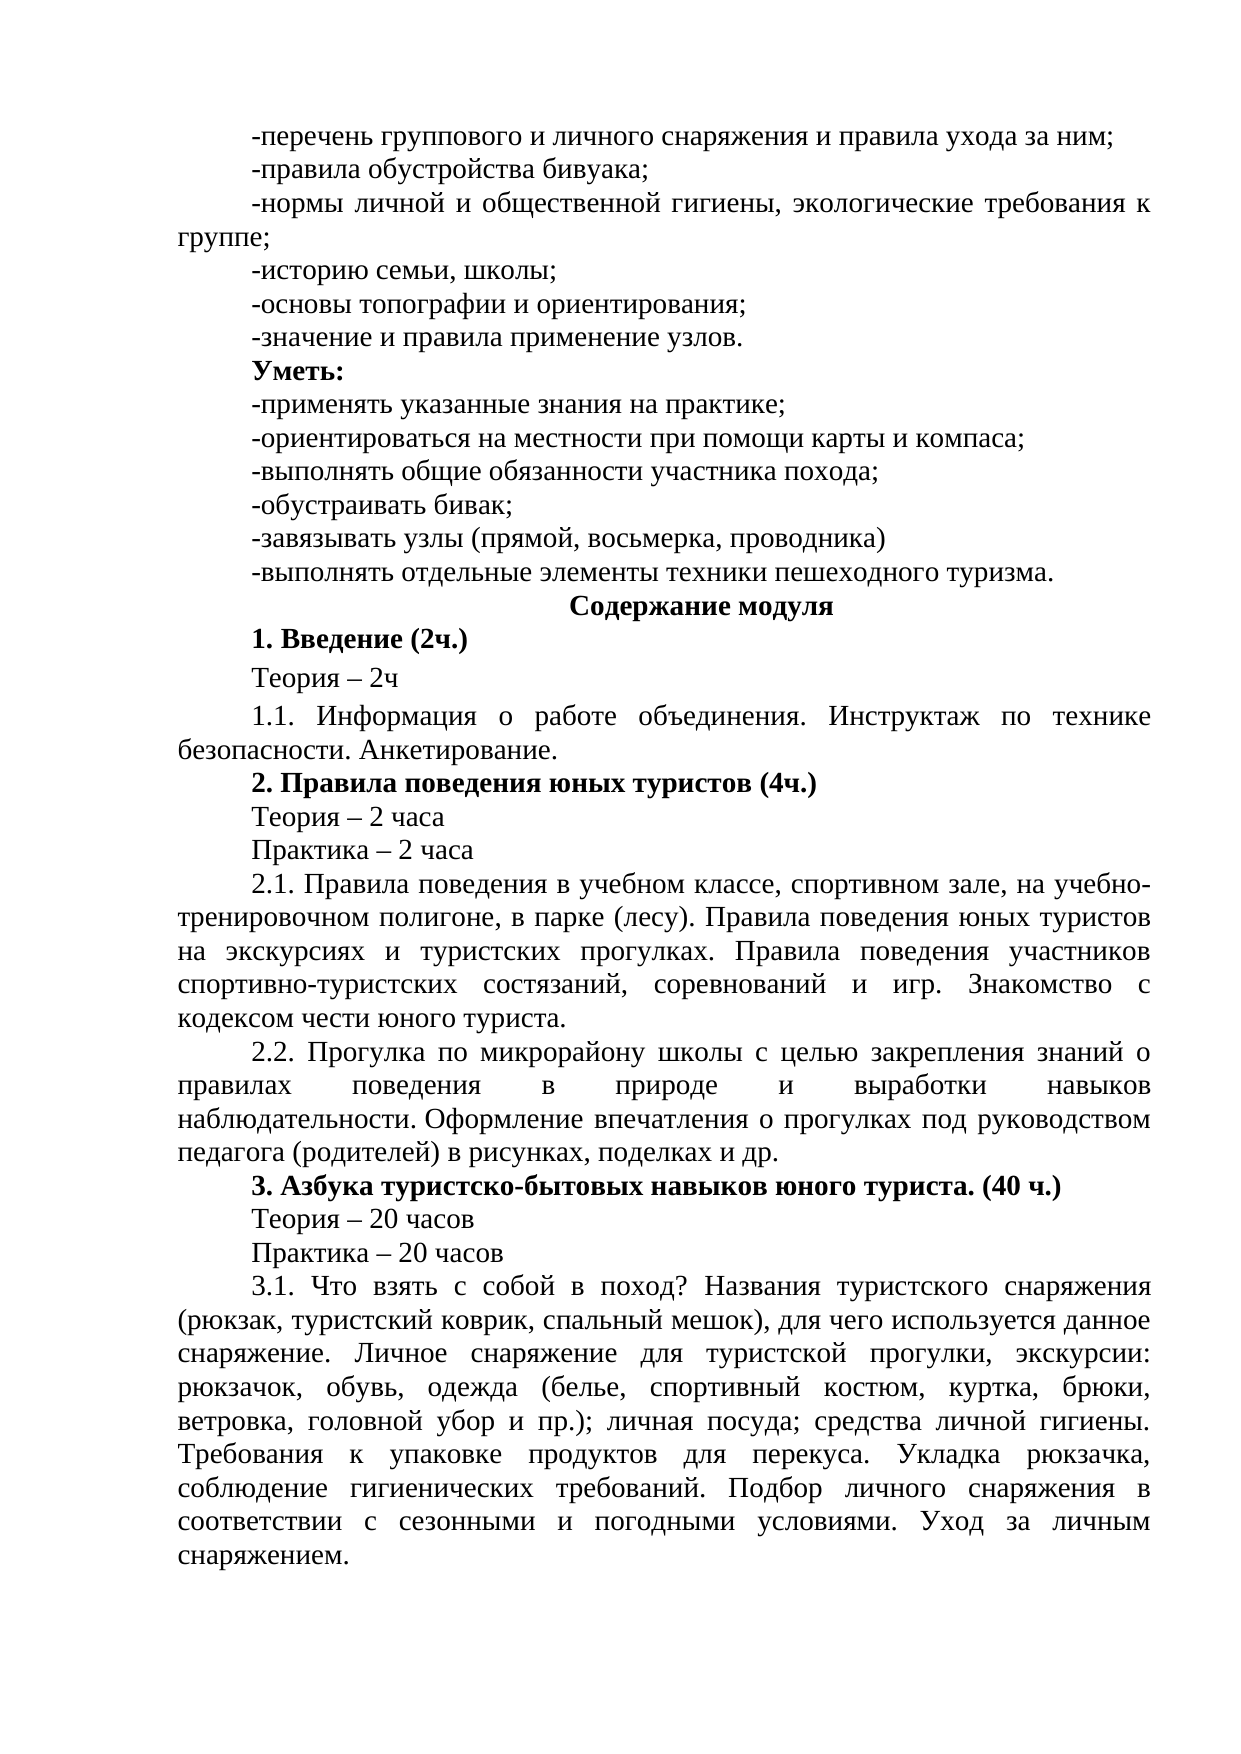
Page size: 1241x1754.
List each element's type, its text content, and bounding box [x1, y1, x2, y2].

text Теория – 2ч [251, 660, 1152, 693]
text -выполнять общие обязанности участника похода; [177, 453, 1152, 487]
text Уметь: [177, 353, 1152, 386]
text -ориентироваться на местности при помощи карты и компаса; [177, 420, 1152, 453]
list Введение (2ч.) [177, 621, 1152, 655]
text 3.1. Что взять с собой в поход? Названия туристского снаряжения (рюкзак, туристский коврик, спальный мешок), для чего используется данное снаряжение. Личное снаряжение для туристской прогулки, экскурсии: рюкзачок, обувь, одежда (белье, спортивный костюм, куртка, брюки, ветровка, головной убор и пр.); личная посуда; средства личной гигиены. Требования к упаковке продуктов для перекуса. Укладка рюкзачка, соблюдение гигиенических требований. Подбор личного снаряжения в соответствии с сезонными и погодными условиями. Уход за личным снаряжением. [177, 1268, 1152, 1570]
text 1.1. Информация о работе объединения. Инструктаж по технике безопасности. Анкетирование. [177, 698, 1152, 765]
text -значение и правила применение узлов. [177, 319, 1152, 353]
text -завязывать узлы (прямой, восьмерка, проводника) [177, 521, 1152, 554]
text -выполнять отдельные элементы техники пешеходного туризма. [177, 554, 1152, 588]
text -применять указанные знания на практике; [177, 386, 1152, 420]
text -правила обустройства бивуака; [177, 152, 1152, 185]
text 2.2. Прогулка по микрорайону школы с целью закрепления знаний о правилах поведения в природе и выработки навыков наблюдательности. Оформление впечатления о прогулках под руководством педагога (родителей) в рисунках, поделках и др. [177, 1034, 1152, 1168]
text Теория – 2 часа [177, 799, 1152, 832]
text 2. Правила поведения юных туристов (4ч.) [177, 765, 1152, 799]
text Практика – 2 часа [177, 832, 1152, 866]
text Содержание модуля [177, 588, 1152, 621]
text 3. Азбука туристско-бытовых навыков юного туриста. (40 ч.) [177, 1168, 1152, 1201]
text -основы топографии и ориентирования; [177, 286, 1152, 319]
text -перечень группового и личного снаряжения и правила ухода за ним; [177, 118, 1152, 152]
text 2.1. Правила поведения в учебном классе, спортивном зале, на учебно-тренировочном полигоне, в парке (лесу). Правила поведения юных туристов на экскурсиях и туристских прогулках. Правила поведения участников спортивно-туристских состязаний, соревнований и игр. Знакомство с кодексом чести юного туриста. [177, 866, 1152, 1034]
text -историю семьи, школы; [177, 252, 1152, 286]
text -нормы личной и общественной гигиены, экологические требования к группе; [177, 185, 1152, 252]
text Теория – 20 часов [177, 1201, 1152, 1235]
text -обустраивать бивак; [177, 487, 1152, 521]
text Практика – 20 часов [177, 1235, 1152, 1268]
